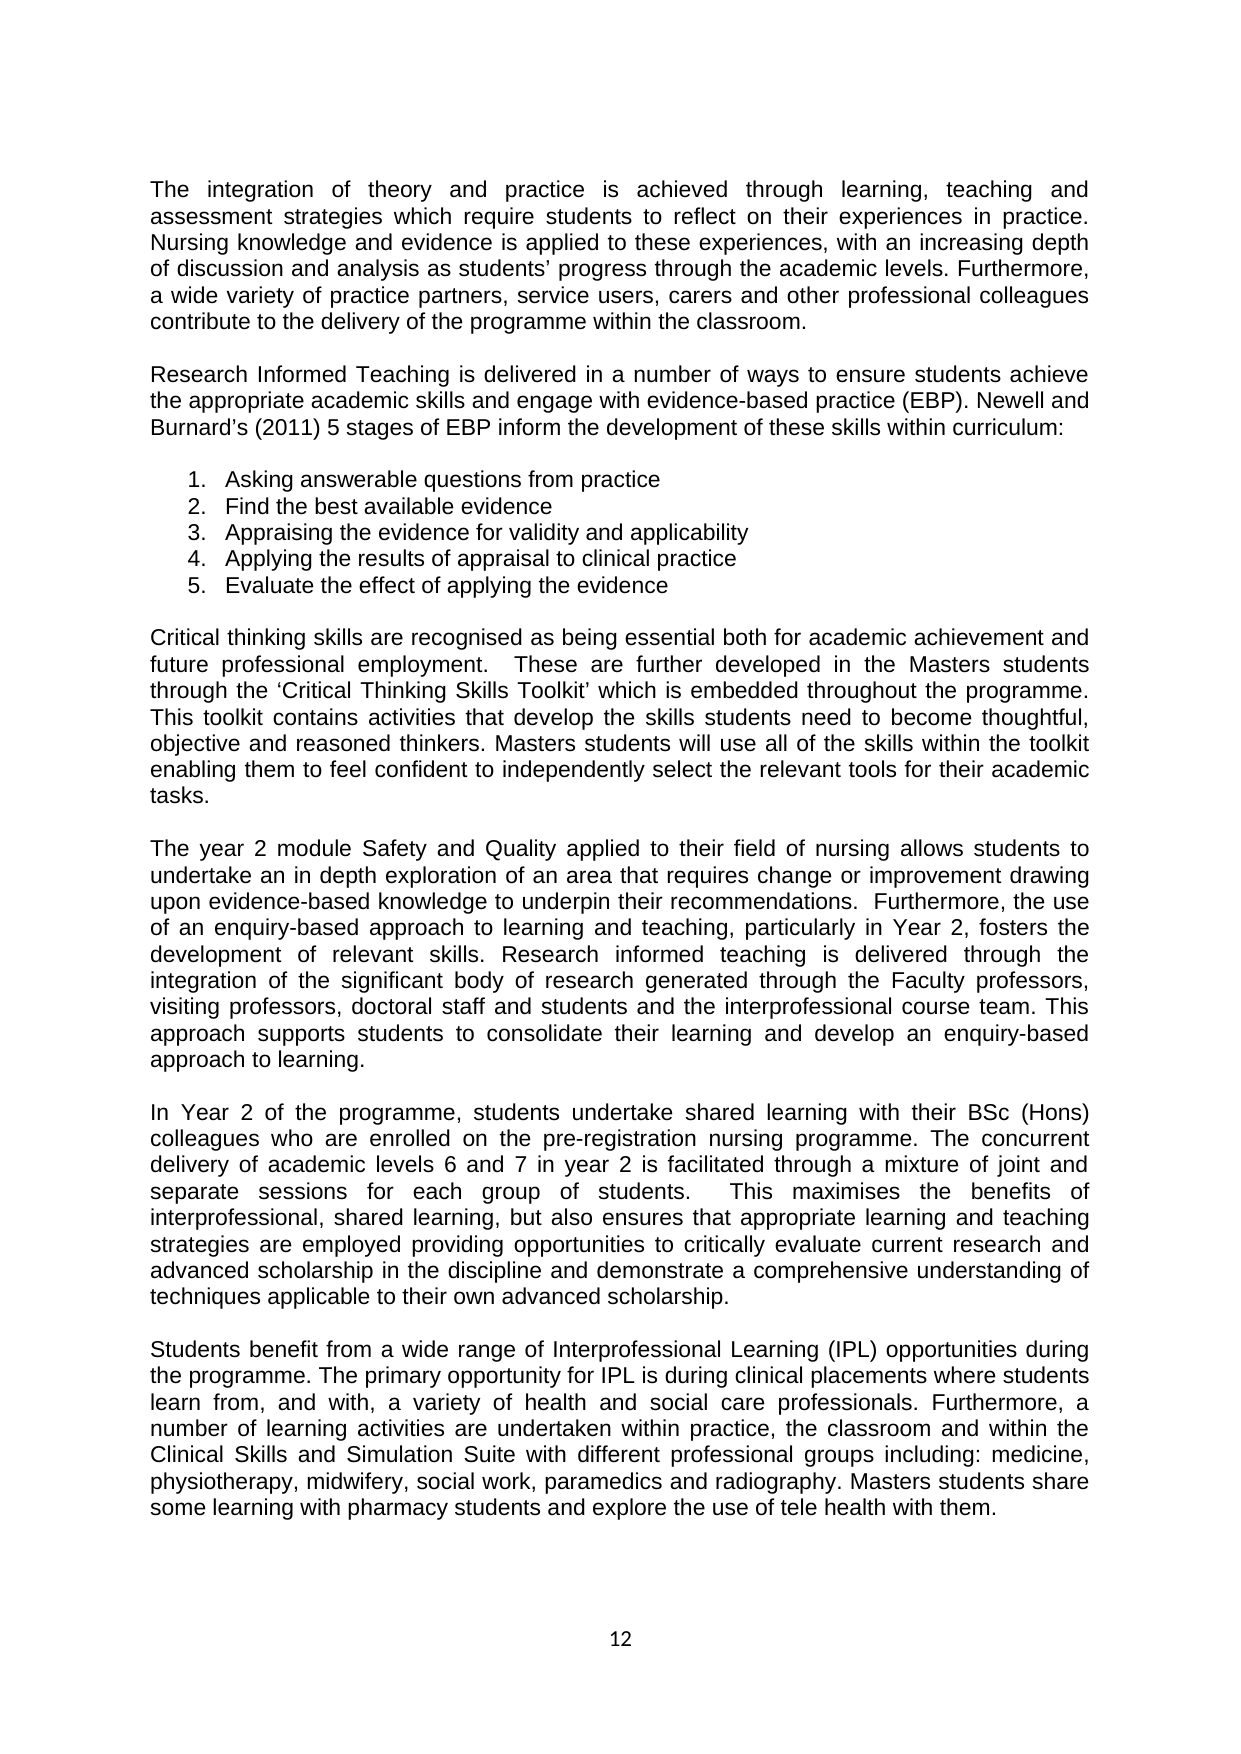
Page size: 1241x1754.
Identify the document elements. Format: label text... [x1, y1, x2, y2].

text The integration of theory and practice is achieved through learning, teaching and assessment strategies which require students to reflect on their experiences in practice. Nursing knowledge and evidence is applied to these experiences, with an increasing depth of discussion and analysis as students’ progress through the academic levels. Furthermore, a wide variety of practice partners, service users, carers and other professional colleagues contribute to the delivery of the programme within the classroom. [150, 176, 1090, 334]
text The year 2 module Safety and Quality applied to their field of nursing allows students to undertake an in depth exploration of an area that requires change or improvement drawing upon evidence-based knowledge to underpin their recommendations. Furthermore, the use of an enquiry-based approach to learning and teaching, particularly in Year 2, fosters the development of relevant skills. Research informed teaching is delivered through the integration of the significant body of research generated through the Faculty professors, visiting professors, doctoral staff and students and the interprofessional course team. This approach supports students to consolidate their learning and develop an enquiry-based approach to learning. [150, 835, 1090, 1072]
list Asking answerable questions from practice [187, 466, 1090, 493]
text In Year 2 of the programme, students undertake shared learning with their BSc (Hons) colleagues who are enrolled on the pre-registration nursing programme. The concurrent delivery of academic levels 6 and 7 in year 2 is facilitated through a mixture of joint and separate sessions for each group of students. This maximises the benefits of interprofessional, shared learning, but also ensures that appropriate learning and teaching strategies are employed providing opportunities to critically evaluate current research and advanced scholarship in the discipline and demonstrate a comprehensive understanding of techniques applicable to their own advanced scholarship. [150, 1099, 1090, 1309]
list Evaluate the effect of applying the evidence [187, 572, 1090, 598]
text Research Informed Teaching is delivered in a number of ways to ensure students achieve the appropriate academic skills and engage with evidence-based practice (EBP). Newell and Burnard’s (2011) 5 stages of EBP inform the development of these skills within curriculum: [150, 361, 1090, 440]
list Find the best available evidence [187, 493, 1090, 519]
text Students benefit from a wide range of Interprofessional Learning (IPL) opportunities during the programme. The primary opportunity for IPL is during clinical placements where students learn from, and with, a variety of health and social care professionals. Furthermore, a number of learning activities are undertaken within practice, the classroom and within the Clinical Skills and Simulation Suite with different professional groups including: medicine, physiotherapy, midwifery, social work, paramedics and radiography. Masters students share some learning with pharmacy students and explore the use of tele health with them. [150, 1336, 1090, 1520]
text Critical thinking skills are recognised as being essential both for academic achievement and future professional employment. These are further developed in the Masters students through the ‘Critical Thinking Skills Toolkit’ which is embedded throughout the programme. This toolkit contains activities that develop the skills students need to become thoughtful, objective and reasoned thinkers. Masters students will use all of the skills within the toolkit enabling them to feel confident to independently select the relevant tools for their academic tasks. [150, 624, 1090, 809]
list Applying the results of appraisal to clinical practice [187, 545, 1090, 572]
list Appraising the evidence for validity and applicability [187, 519, 1090, 545]
